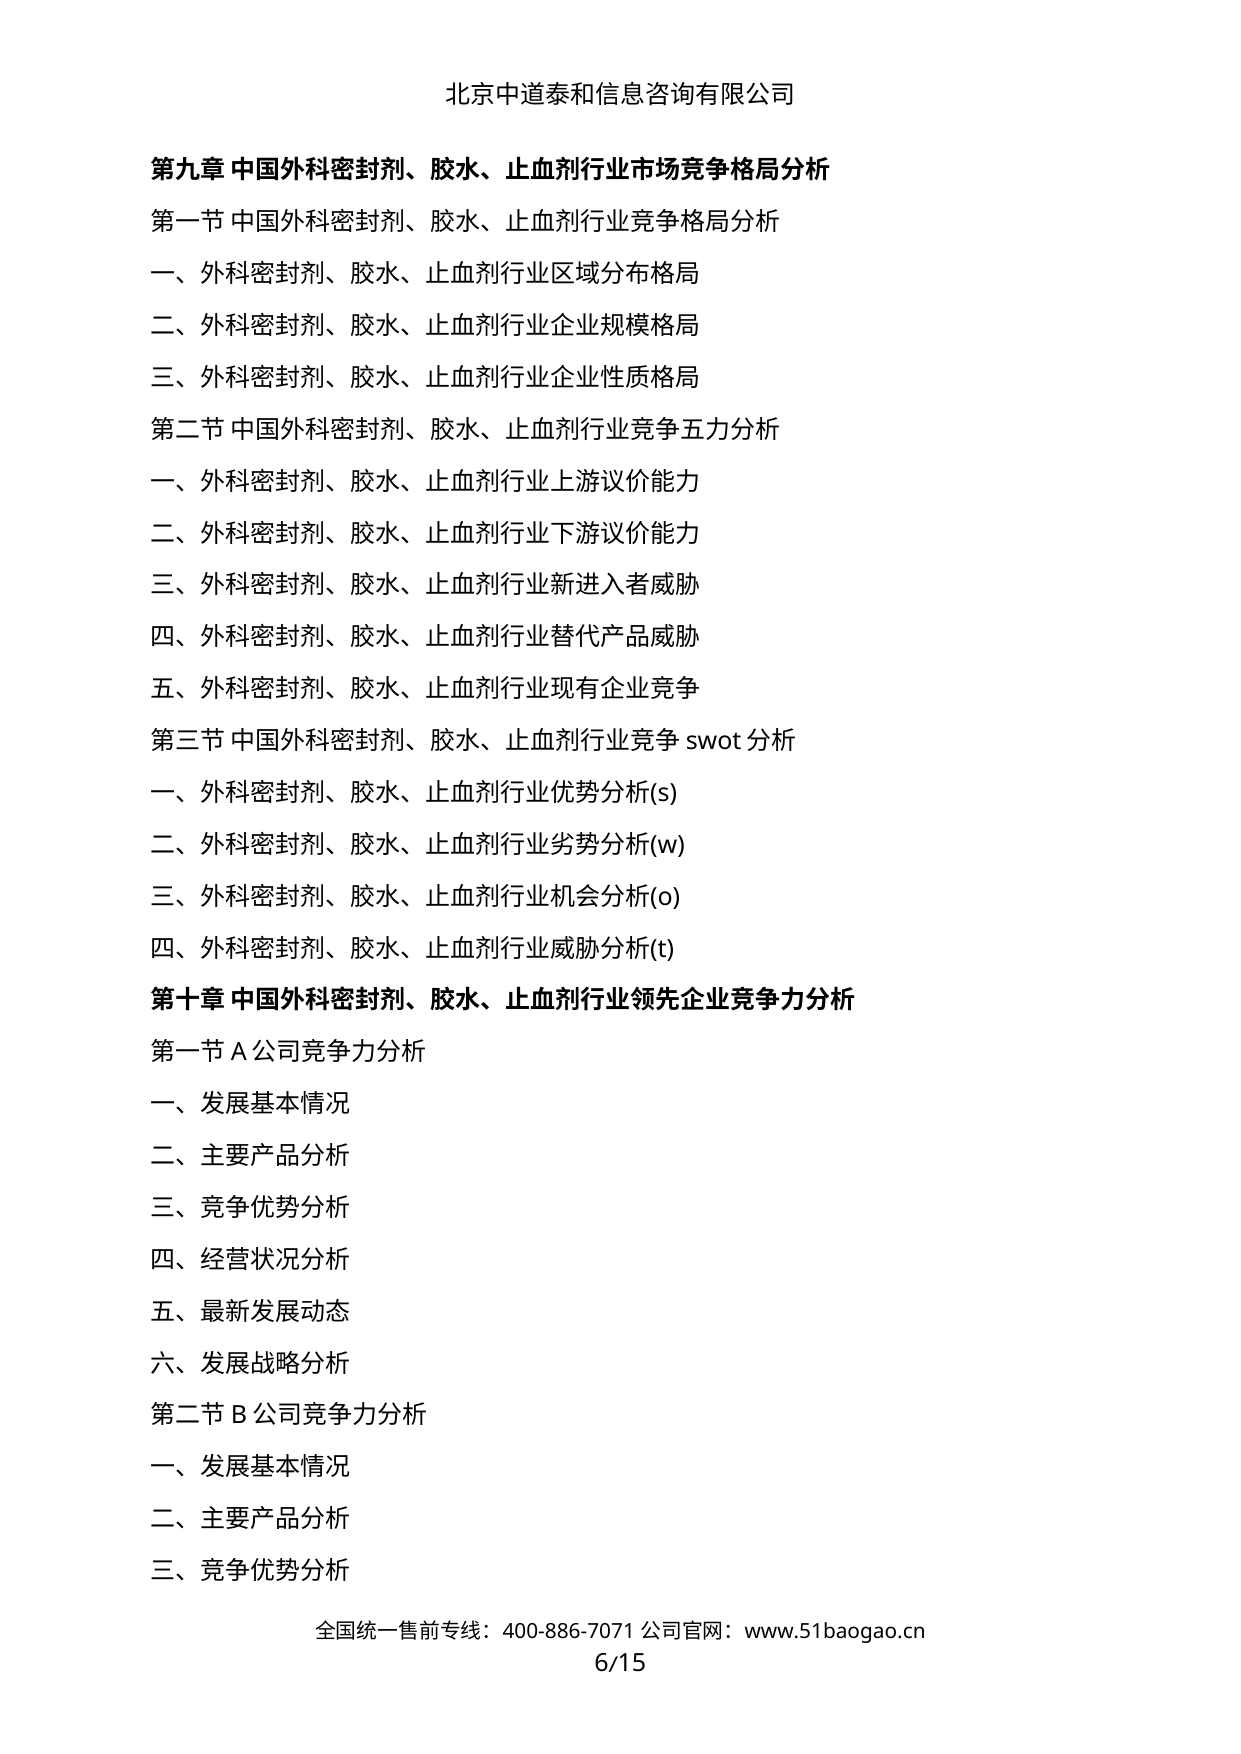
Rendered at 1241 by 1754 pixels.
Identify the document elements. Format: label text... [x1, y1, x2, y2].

text 第十章 中国外科密封剂、胶水、止血剂行业领先企业竞争力分析 [150, 980, 1090, 1016]
text 一、发展基本情况 [150, 1447, 1090, 1483]
text 三、竞争优势分析 [150, 1551, 1090, 1587]
text 第二节 B公司竞争力分析 [150, 1395, 1090, 1431]
text 一、外科密封剂、胶水、止血剂行业区域分布格局 [150, 254, 1090, 290]
text 二、主要产品分析 [150, 1136, 1090, 1172]
text 三、外科密封剂、胶水、止血剂行业机会分析(o) [150, 876, 1090, 912]
text 四、外科密封剂、胶水、止血剂行业威胁分析(t) [150, 928, 1090, 964]
text 第一节 中国外科密封剂、胶水、止血剂行业竞争格局分析 [150, 202, 1090, 238]
text 第九章 中国外科密封剂、胶水、止血剂行业市场竞争格局分析 [150, 150, 1090, 186]
text 三、外科密封剂、胶水、止血剂行业新进入者威胁 [150, 565, 1090, 601]
text 四、外科密封剂、胶水、止血剂行业替代产品威胁 [150, 617, 1090, 653]
text 二、主要产品分析 [150, 1499, 1090, 1535]
text 第二节 中国外科密封剂、胶水、止血剂行业竞争五力分析 [150, 409, 1090, 446]
text 一、外科密封剂、胶水、止血剂行业优势分析(s) [150, 772, 1090, 809]
text 二、外科密封剂、胶水、止血剂行业企业规模格局 [150, 306, 1090, 342]
text 四、经营状况分析 [150, 1239, 1090, 1276]
text 三、竞争优势分析 [150, 1187, 1090, 1224]
text 一、发展基本情况 [150, 1084, 1090, 1120]
text 第三节 中国外科密封剂、胶水、止血剂行业竞争swot分析 [150, 721, 1090, 757]
text 二、外科密封剂、胶水、止血剂行业劣势分析(w) [150, 824, 1090, 861]
text 第一节 A公司竞争力分析 [150, 1032, 1090, 1068]
text 二、外科密封剂、胶水、止血剂行业下游议价能力 [150, 513, 1090, 549]
text 六、发展战略分析 [150, 1343, 1090, 1379]
text 五、最新发展动态 [150, 1291, 1090, 1327]
text 三、外科密封剂、胶水、止血剂行业企业性质格局 [150, 357, 1090, 394]
text 一、外科密封剂、胶水、止血剂行业上游议价能力 [150, 461, 1090, 497]
text 五、外科密封剂、胶水、止血剂行业现有企业竞争 [150, 669, 1090, 705]
